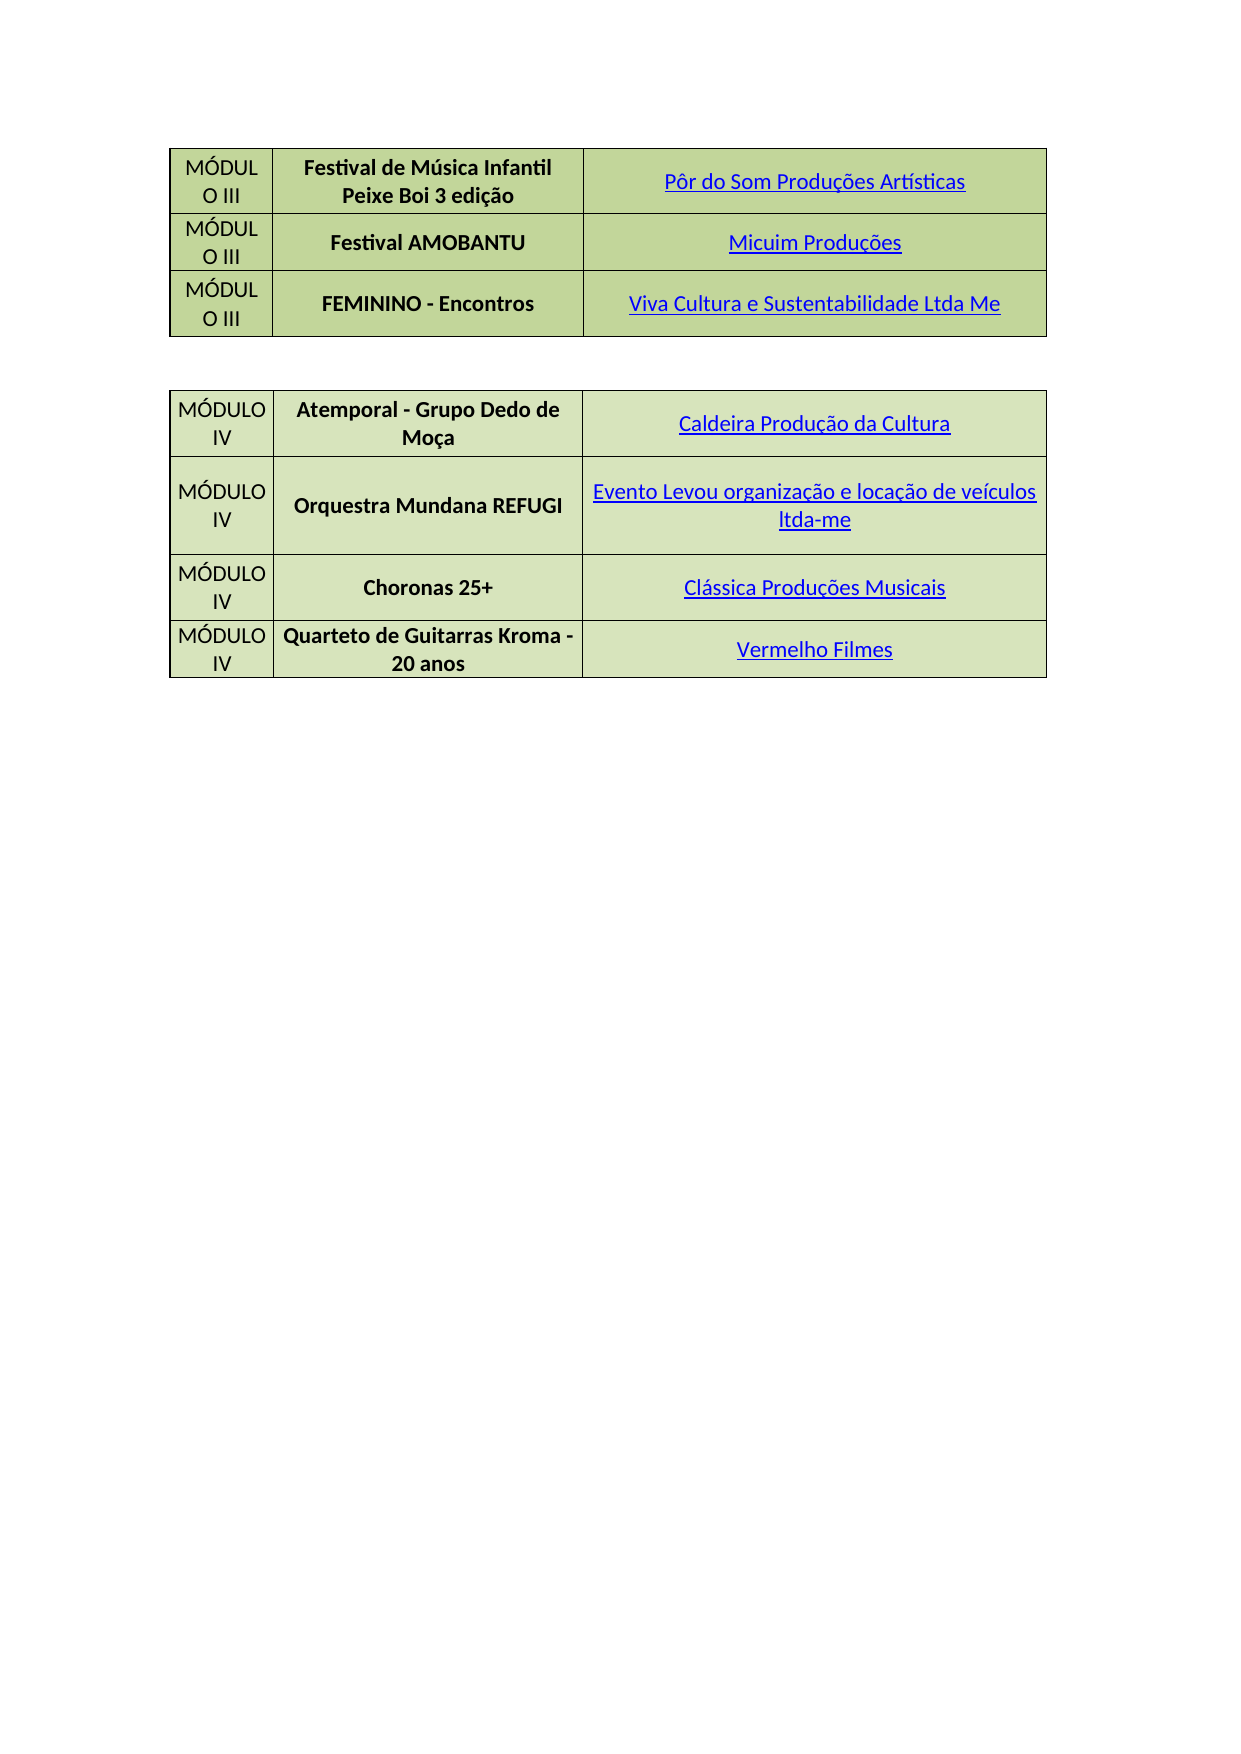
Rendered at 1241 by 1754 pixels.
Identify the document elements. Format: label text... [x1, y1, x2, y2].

table_cell Choronas 25+ [274, 555, 582, 620]
table_cell MÓDULO IV [171, 457, 273, 554]
table_cell Vermelho Filmes [583, 621, 1046, 677]
table_cell Evento Levou organização e locação de veículos ltda-me [583, 457, 1046, 554]
table_cell Pôr do Som Produções Artísticas [584, 149, 1046, 213]
table_header Caldeira Produção da Cultura [583, 391, 1046, 456]
table_cell MÓDULO IV [171, 555, 273, 620]
table_header MÓDULO IV [171, 391, 273, 456]
table_cell Quarteto de Guitarras Kroma - 20 anos [274, 621, 582, 677]
table_cell FEMININO - Encontros [273, 271, 583, 336]
table_header Atemporal - Grupo Dedo de Moça [274, 391, 582, 456]
table_cell Festival de Música Infantil Peixe Boi 3 edição [273, 149, 583, 213]
table_cell MÓDULO III [171, 214, 272, 270]
table_cell Clássica Produções Musicais [583, 555, 1046, 620]
table_cell Micuim Produções [584, 214, 1046, 270]
table_cell MÓDULO III [171, 271, 272, 336]
table_cell MÓDULO IV [171, 621, 273, 677]
table_cell Festival AMOBANTU [273, 214, 583, 270]
table_cell Orquestra Mundana REFUGI [274, 457, 582, 554]
table_cell Viva Cultura e Sustentabilidade Ltda Me [584, 271, 1046, 336]
table_cell MÓDULO III [171, 149, 272, 213]
